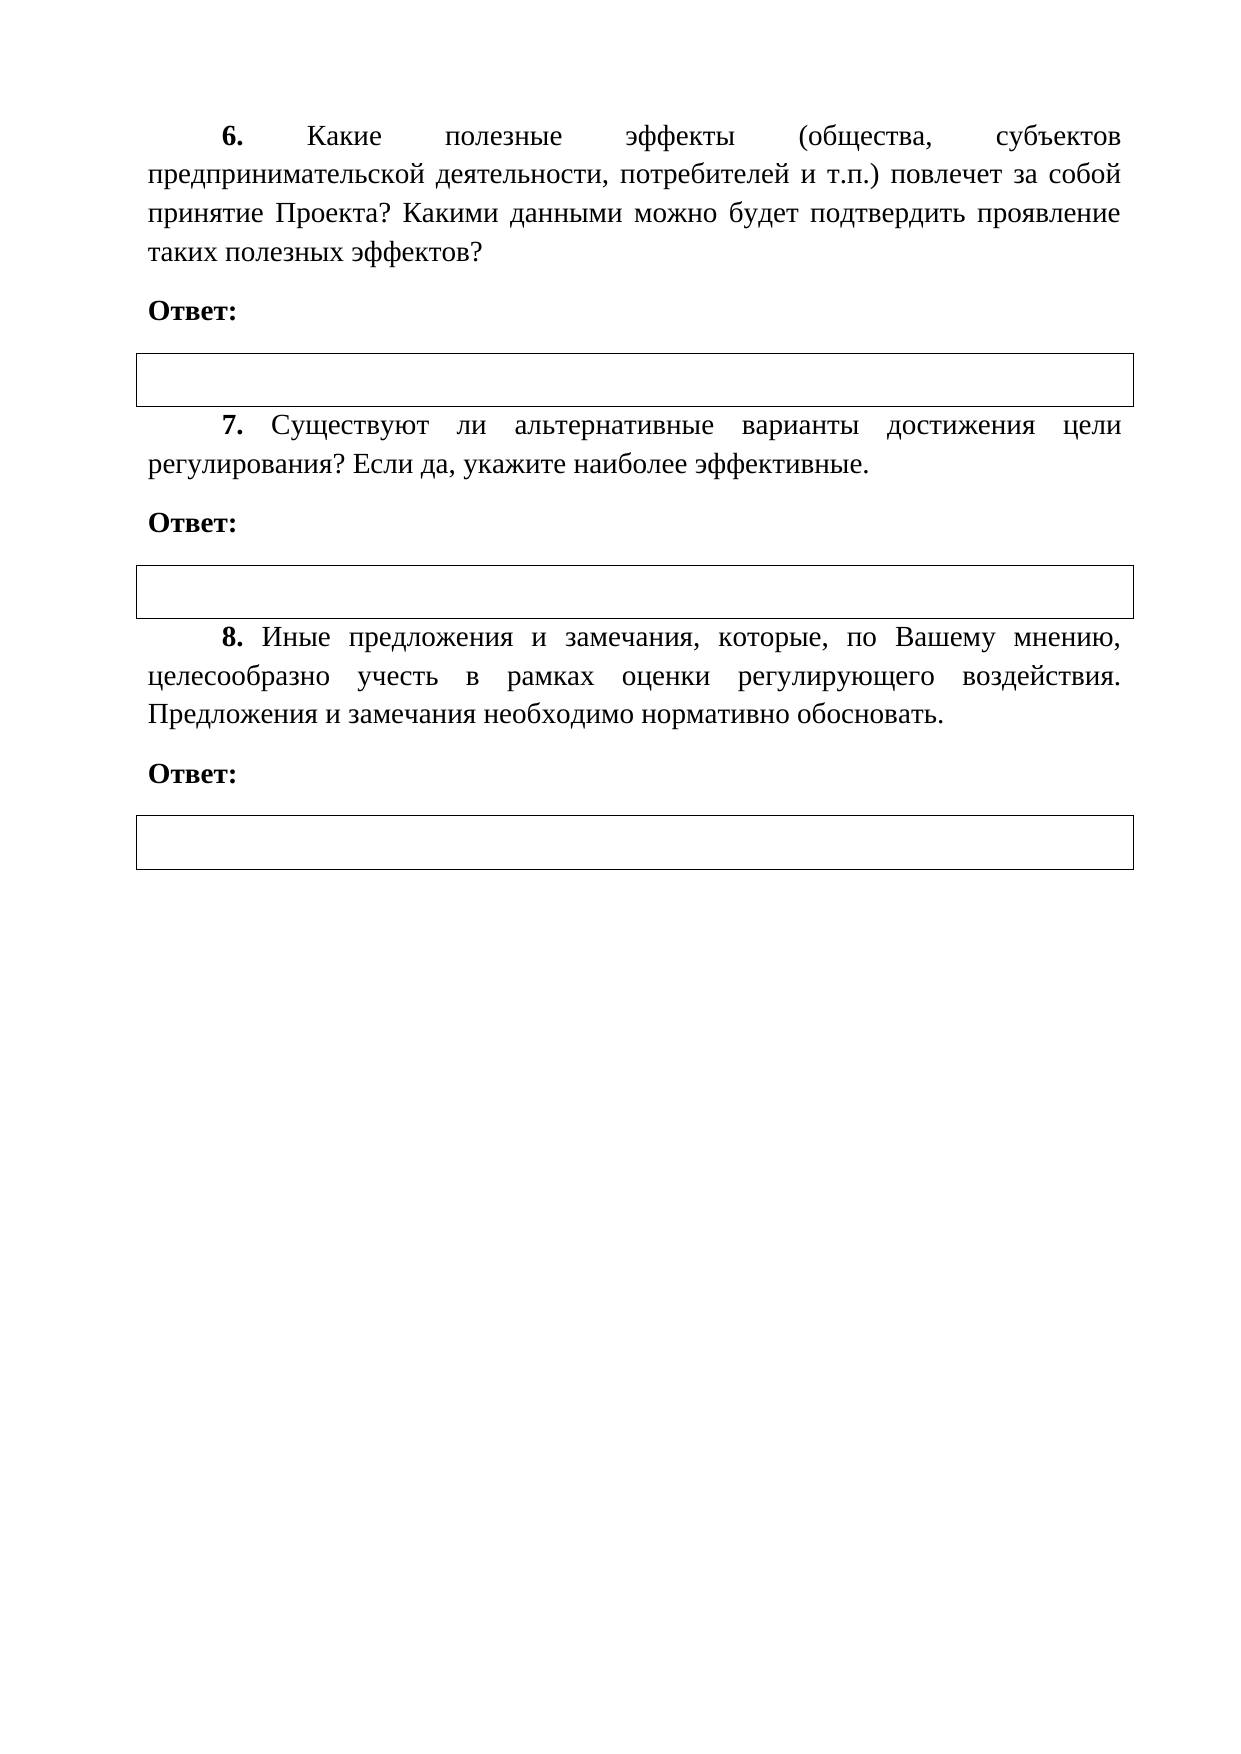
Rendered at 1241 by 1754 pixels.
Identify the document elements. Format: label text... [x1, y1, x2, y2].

text 6. Какие полезные эффекты (общества, субъектов предпринимательской деятельности, потребителей и т.п.) повлечет за собой принятие Проекта? Какими данными можно будет подтвердить проявление таких полезных эффектов? [148, 118, 1122, 267]
table_header [137, 566, 1133, 618]
text Ответ: [148, 293, 1122, 327]
text 7. Существуют ли альтернативные варианты достижения цели регулирования? Если да, укажите наиболее эффективные. [148, 407, 1122, 479]
table_header [137, 354, 1133, 406]
text Ответ: [148, 505, 1122, 539]
text 8. Иные предложения и замечания, которые, по Вашему мнению, целесообразно учесть в рамках оценки регулирующего воздействия. Предложения и замечания необходимо нормативно обосновать. [148, 619, 1122, 730]
table_header [137, 816, 1133, 869]
text Ответ: [148, 756, 1122, 789]
